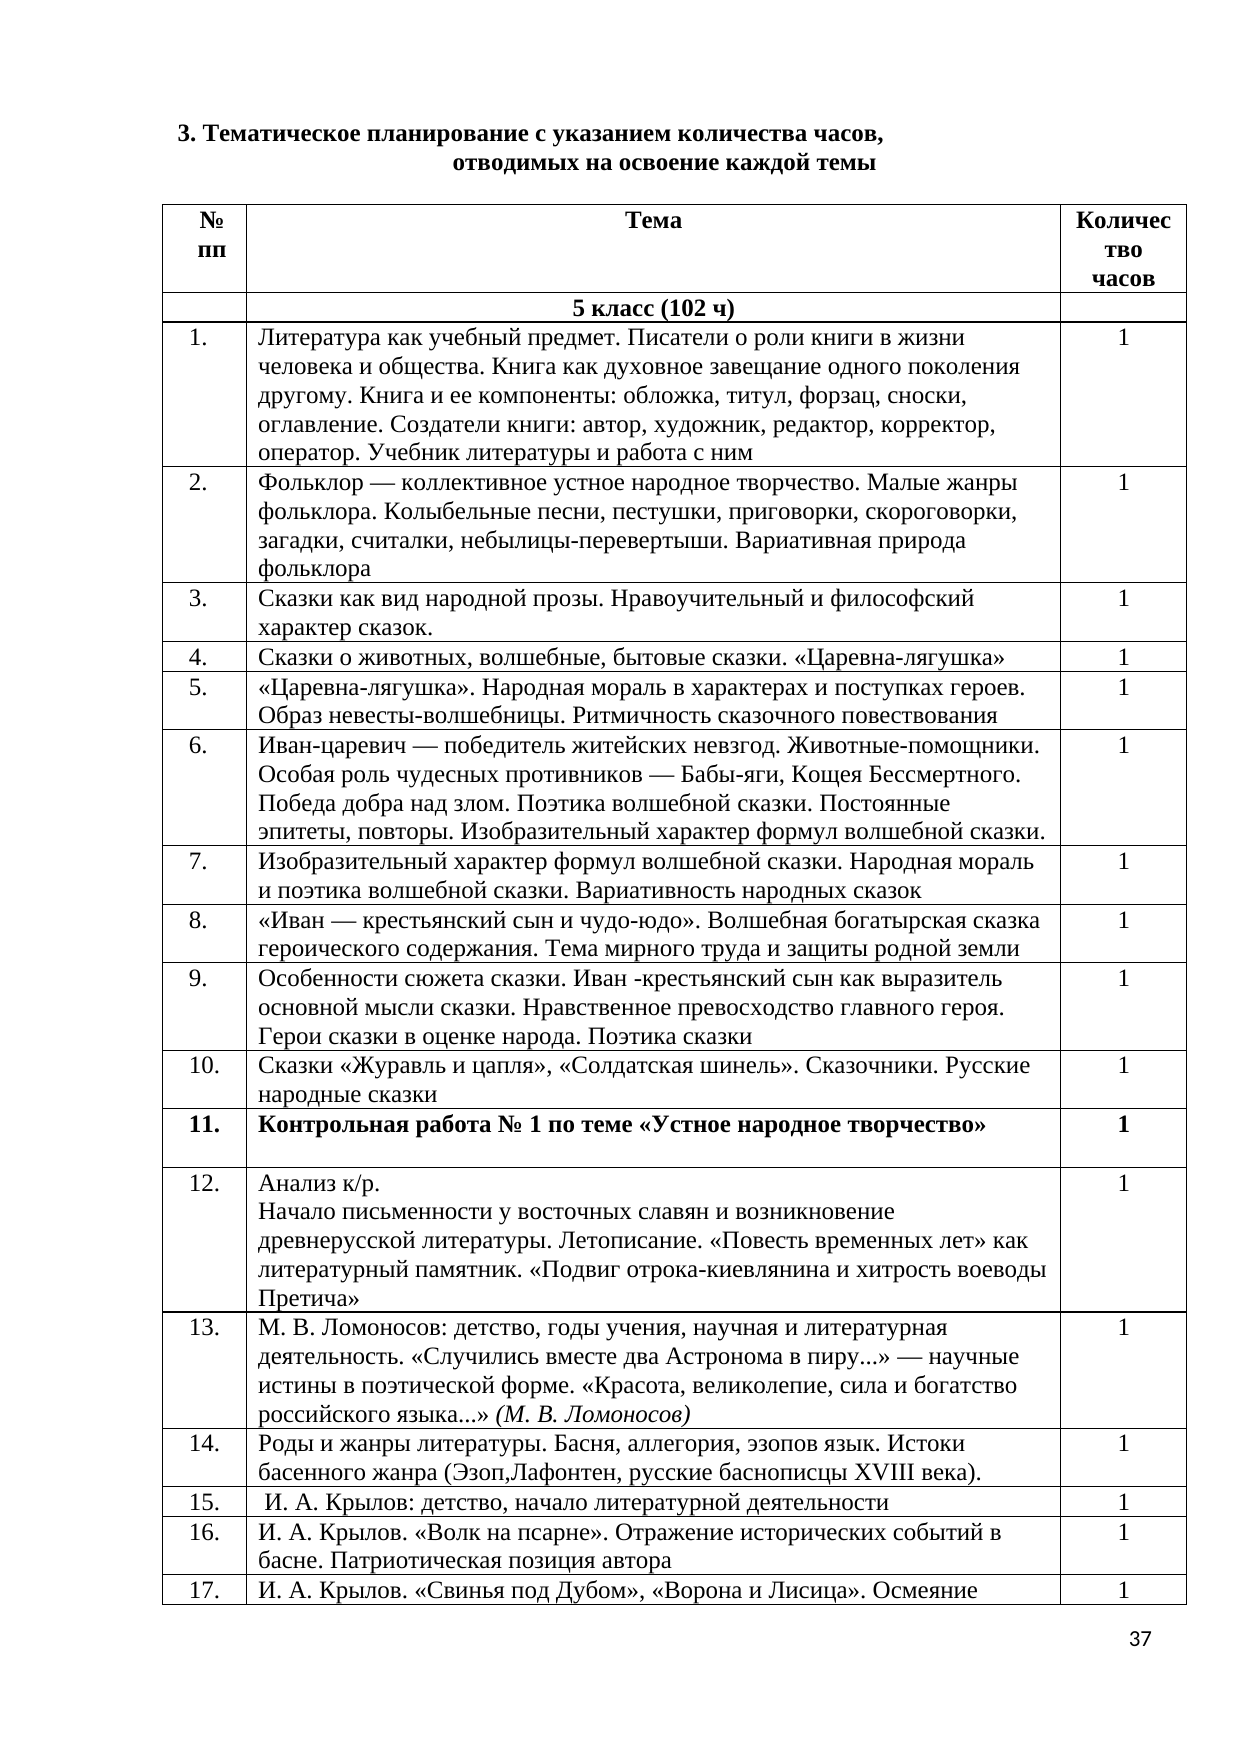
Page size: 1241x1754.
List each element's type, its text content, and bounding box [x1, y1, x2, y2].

table_cell Фольклор — коллективное устное народное творчество. Малые жанры фольклора. Колыбельные песни, пестушки, приговорки, скороговорки, загадки, считалки, небылицы-перевертыши. Вариативная природа фольклора [247, 467, 1060, 582]
table_cell [163, 583, 246, 641]
table_cell [163, 1168, 246, 1311]
table_cell 1 [1061, 846, 1186, 904]
table_cell 1 [1061, 1575, 1186, 1604]
table_cell Роды и жанры литературы. Басня, аллегория, эзопов язык. Истоки басенного жанра (Эзоп,Лафонтен, русские баснописцы XVIII века). [247, 1429, 1060, 1486]
table_cell Контрольная работа № 1 по теме «Устное народное творчество» [247, 1109, 1060, 1167]
table_cell 1 [1061, 642, 1186, 671]
table_cell [163, 1109, 246, 1167]
table_cell [163, 1575, 246, 1604]
table_cell 1 [1061, 1487, 1186, 1516]
table_cell 1 [1061, 905, 1186, 962]
table_cell 1 [1061, 1313, 1186, 1427]
table_cell 1 [1061, 672, 1186, 729]
table_cell [163, 1051, 246, 1108]
text 3. Тематическое планирование с указанием количества часов, [177, 118, 1152, 147]
table_cell «Иван — крестьянский сын и чудо-юдо». Волшебная богатырская сказка героического содержания. Тема мирного труда и защиты родной земли [247, 905, 1060, 962]
table_cell 1 [1061, 467, 1186, 582]
table_cell Сказки как вид народной прозы. Нравоучительный и философский характер сказок. [247, 583, 1060, 641]
table_cell 1 [1061, 1517, 1186, 1574]
table_cell Сказки «Журавль и цапля», «Солдатская шинель». Сказочники. Русские народные сказки [247, 1051, 1060, 1108]
table_cell М. В. Ломоносов: детство, годы учения, научная и литературная деятельность. «Случились вместе два Астронома в пиру...» — научные истины в поэтической форме. «Красота, великолепие, сила и богатство российского языка...» (М. В. Ломоносов) [247, 1313, 1060, 1427]
table_cell [163, 963, 246, 1049]
table_cell Анализ к/р. Начало письменности у восточных славян и возникновение древнерусской литературы. Летописание. «Повесть временных лет» как литературный памятник. «Подвиг отрока-киевлянина и хитрость воеводы Претича» [247, 1168, 1060, 1311]
table_cell И. А. Крылов: детство, начало литературной деятельности [247, 1487, 1060, 1516]
table_cell 1 [1061, 1429, 1186, 1486]
table_cell И. А. Крылов. «Волк на псарне». Отражение исторических событий в басне. Патриотическая позиция автора [247, 1517, 1060, 1574]
table_cell 5 класс (102 ч) [247, 293, 1060, 321]
table_cell [163, 293, 246, 321]
table_cell [163, 467, 246, 582]
table_cell «Царевна-лягушка». Народная мораль в характерах и поступках героев. Образ невесты-волшебницы. Ритмичность сказочного повествования [247, 672, 1060, 729]
table_cell Особенности сюжета сказки. Иван -крестьянский сын как выразитель основной мысли сказки. Нравственное превосходство главного героя. Герои сказки в оценке народа. Поэтика сказки [247, 963, 1060, 1049]
table_cell [163, 1487, 246, 1516]
table_cell [163, 846, 246, 904]
table_header Количество часов [1061, 205, 1186, 292]
table_cell [163, 905, 246, 962]
table_cell [163, 1313, 246, 1427]
table_cell [163, 1429, 246, 1486]
table_cell Сказки о животных, волшебные, бытовые сказки. «Царевна-лягушка» [247, 642, 1060, 671]
table_cell 1 [1061, 1051, 1186, 1108]
table_cell Изобразительный характер формул волшебной сказки. Народная мораль и поэтика волшебной сказки. Вариативность народных сказок [247, 846, 1060, 904]
table_cell Иван-царевич — победитель житейских невзгод. Животные-помощники. Особая роль чудесных противников — Бабы-яги, Кощея Бессмертного. Победа добра над злом. Поэтика волшебной сказки. Постоянные эпитеты, повторы. Изобразительный характер формул волшебной сказки. [247, 730, 1060, 845]
table_cell [1061, 293, 1186, 321]
table_cell 1 [1061, 1168, 1186, 1311]
table_cell [163, 1517, 246, 1574]
table_cell 1 [1061, 323, 1186, 466]
table_cell [163, 642, 246, 671]
table_cell Литература как учебный предмет. Писатели о роли книги в жизни человека и общества. Книга как духовное завещание одного поколения другому. Книга и ее компоненты: обложка, титул, форзац, сноски, оглавление. Создатели книги: автор, художник, редактор, корректор, оператор. Учебник литературы и работа с ним [247, 323, 1060, 466]
table_cell 1 [1061, 730, 1186, 845]
table_cell 1 [1061, 583, 1186, 641]
table_header № пп [163, 205, 246, 292]
table_cell 1 [1061, 963, 1186, 1049]
table_header Тема [247, 205, 1060, 292]
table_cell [247, 1575, 1060, 1604]
table_cell [163, 730, 246, 845]
table_cell 1 [1061, 1109, 1186, 1167]
table_cell [163, 672, 246, 729]
text отводимых на освоение каждой темы [177, 147, 1152, 176]
table_cell [163, 323, 246, 466]
